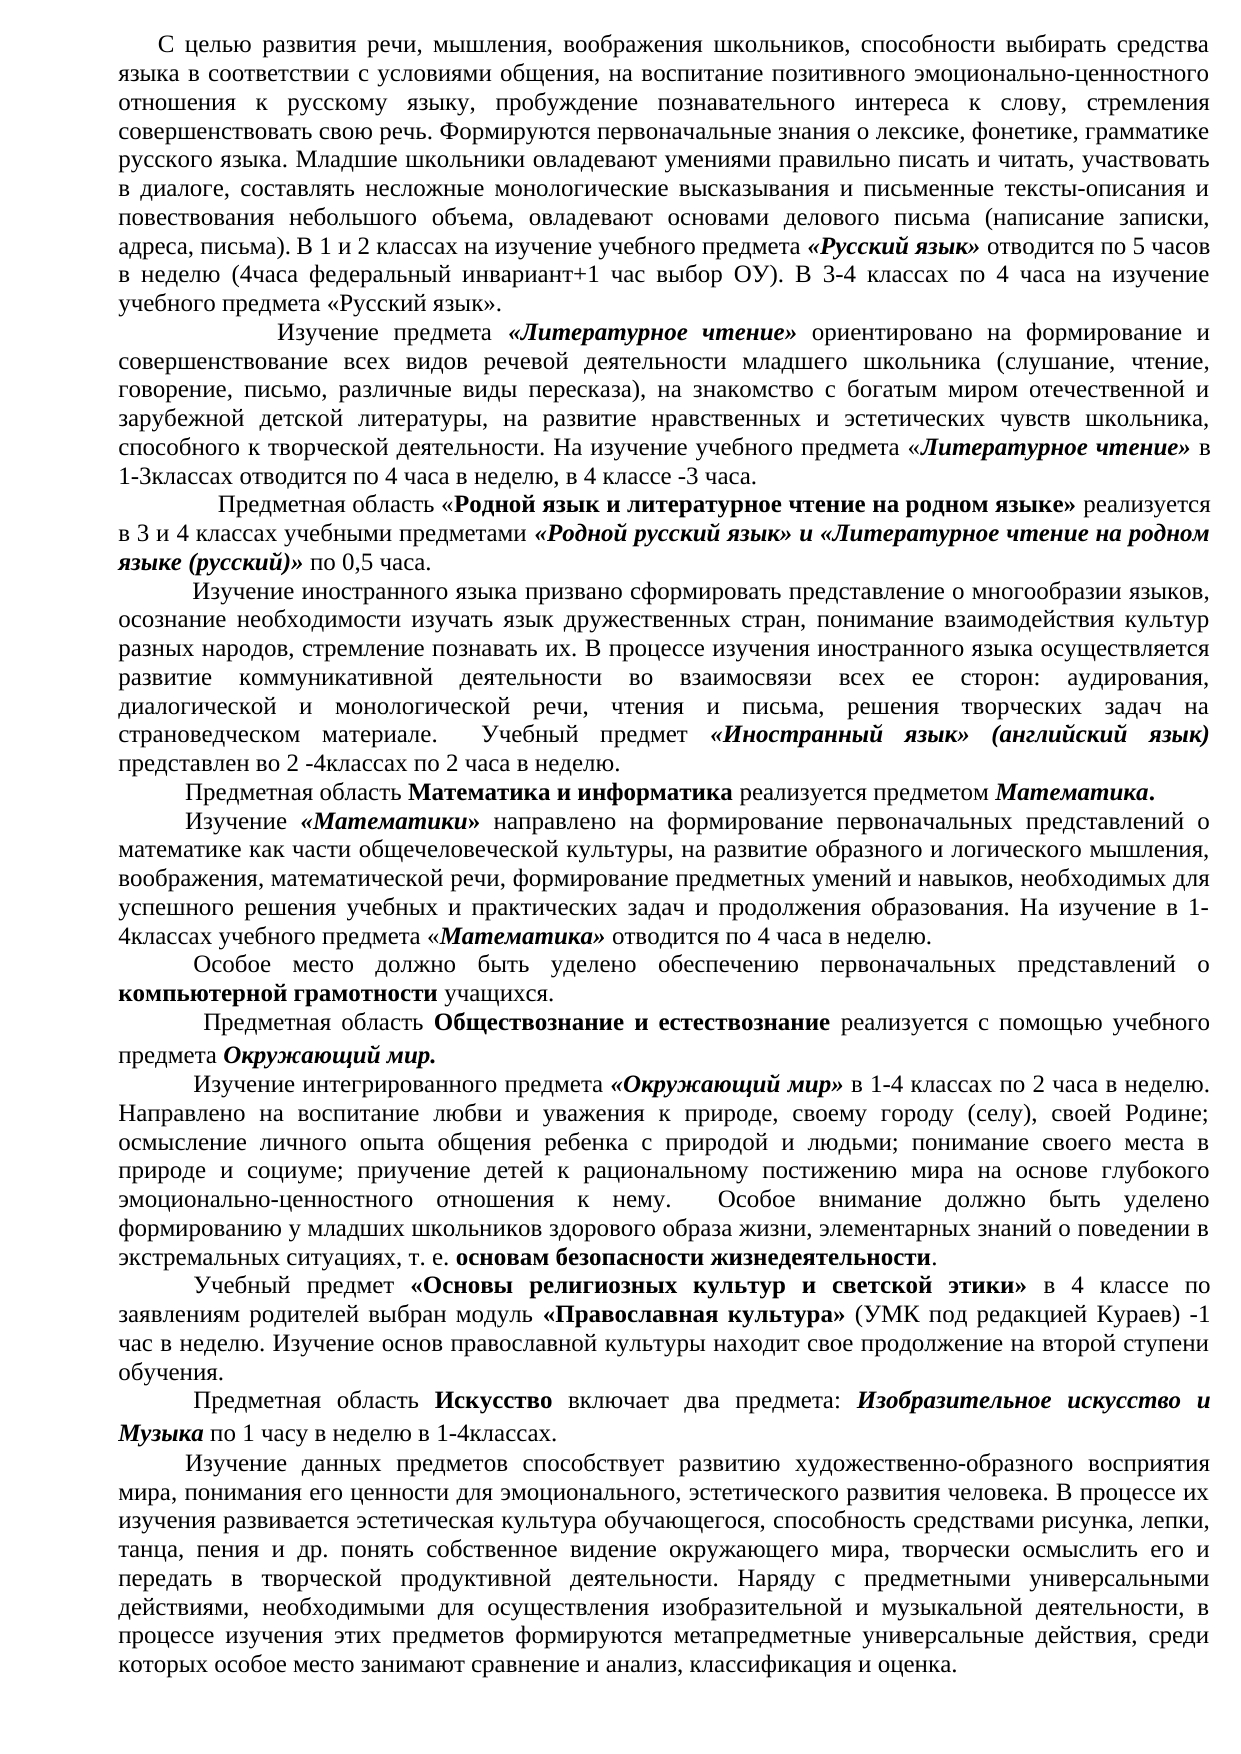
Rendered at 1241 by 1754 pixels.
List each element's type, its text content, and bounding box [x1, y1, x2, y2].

text Изучение «Математики» направлено на формирование первоначальных представлений о математике как части общечеловеческой культуры, на развитие образного и логического мышления, воображения, математической речи, формирование предметных умений и навыков, необходимых для успешного решения учебных и практических задач и продолжения образования. На изучение в 1-4классах учебного предмета «Математика» отводится по 4 часа в неделю. [118, 806, 1211, 949]
text Предметная область Искусство включает два предмета: Изобразительное искусство и Музыка по 1 часу в неделю в 1-4классах. [118, 1386, 1211, 1448]
text Изучение данных предметов способствует развитию художественно-образного восприятия мира, понимания его ценности для эмоционального, эстетического развития человека. В процессе их изучения развивается эстетическая культура обучающегося, способность средствами рисунка, лепки, танца, пения и др. понять собственное видение окружающего мира, творчески осмыслить его и передать в творческой продуктивной деятельности. Наряду с предметными универсальными действиями, необходимыми для осуществления изобразительной и музыкальной деятельности, в процессе изучения этих предметов формируются метапредметные универсальные действия, среди которых особое место занимают сравнение и анализ, классификация и оценка. [118, 1448, 1211, 1678]
text Изучение предмета «Литературное чтение» ориентировано на формирование и совершенствование всех видов речевой деятельности младшего школьника (слушание, чтение, говорение, письмо, различные виды пересказа), на знакомство с богатым миром отечественной и зарубежной детской литературы, на развитие нравственных и эстетических чувств школьника, способного к творческой деятельности. На изучение учебного предмета «Литературное чтение» в 1-3классах отводится по 4 часа в неделю, в 4 классе -3 часа. [118, 317, 1211, 489]
text С целью развития речи, мышления, воображения школьников, способности выбирать средства языка в соответствии с условиями общения, на воспитание позитивного эмоционально-ценностного отношения к русскому языку, пробуждение познавательного интереса к слову, стремления совершенствовать свою речь. Формируются первоначальные знания о лексике, фонетике, грамматике русского языка. Младшие школьники овладевают умениями правильно писать и читать, участвовать в диалоге, составлять несложные монологические высказывания и письменные тексты-описания и повествования небольшого объема, овладевают основами делового письма (написание записки, адреса, письма). В 1 и 2 классах на изучение учебного предмета «Русский язык» отводится по 5 часов в неделю (4часа федеральный инвариант+1 час выбор ОУ). В 3-4 классах по 4 часа на изучение учебного предмета «Русский язык». [118, 29, 1211, 317]
text Предметная область «Родной язык и литературное чтение на родном языке» реализуется в 3 и 4 классах учебными предметами «Родной русский язык» и «Литературное чтение на родном языке (русский)» по 0,5 часа. [118, 489, 1211, 576]
text Изучение интегрированного предмета «Окружающий мир» в 1-4 классах по 2 часа в неделю. Направлено на воспитание любви и уважения к природе, своему городу (селу), своей Родине; осмысление личного опыта общения ребенка с природой и людьми; понимание своего места в природе и социуме; приучение детей к рациональному постижению мира на основе глубокого эмоционально-ценностного отношения к нему. Особое внимание должно быть уделено формированию у младших школьников здорового образа жизни, элементарных знаний о поведении в экстремальных ситуациях, т. е. основам безопасности жизнедеятельности. [118, 1069, 1211, 1271]
text Предметная область Обществознание и естествознание реализуется с помощью учебного предмета Окружающий мир. [118, 1007, 1211, 1069]
text Предметная область Математика и информатика реализуется предметом Математика. [118, 777, 1211, 806]
text Учебный предмет «Основы религиозных культур и светской этики» в 4 классе по заявлениям родителей выбран модуль «Православная культура» (УМК под редакцией Кураев) -1 час в неделю. Изучение основ православной культуры находит свое продолжение на второй ступени обучения. [118, 1271, 1211, 1386]
text Изучение иностранного языка призвано сформировать представление о многообразии языков, осознание необходимости изучать язык дружественных стран, понимание взаимодействия культур разных народов, стремление познавать их. В процессе изучения иностранного языка осуществляется развитие коммуникативной деятельности во взаимосвязи всех ее сторон: аудирования, диалогической и монологической речи, чтения и письма, решения творческих задач на страноведческом материале. Учебный предмет «Иностранный язык» (английский язык) представлен во 2 -4классах по 2 часа в неделю. [118, 576, 1211, 777]
text Особое место должно быть уделено обеспечению первоначальных представлений о компьютерной грамотности учащихся. [118, 949, 1211, 1007]
